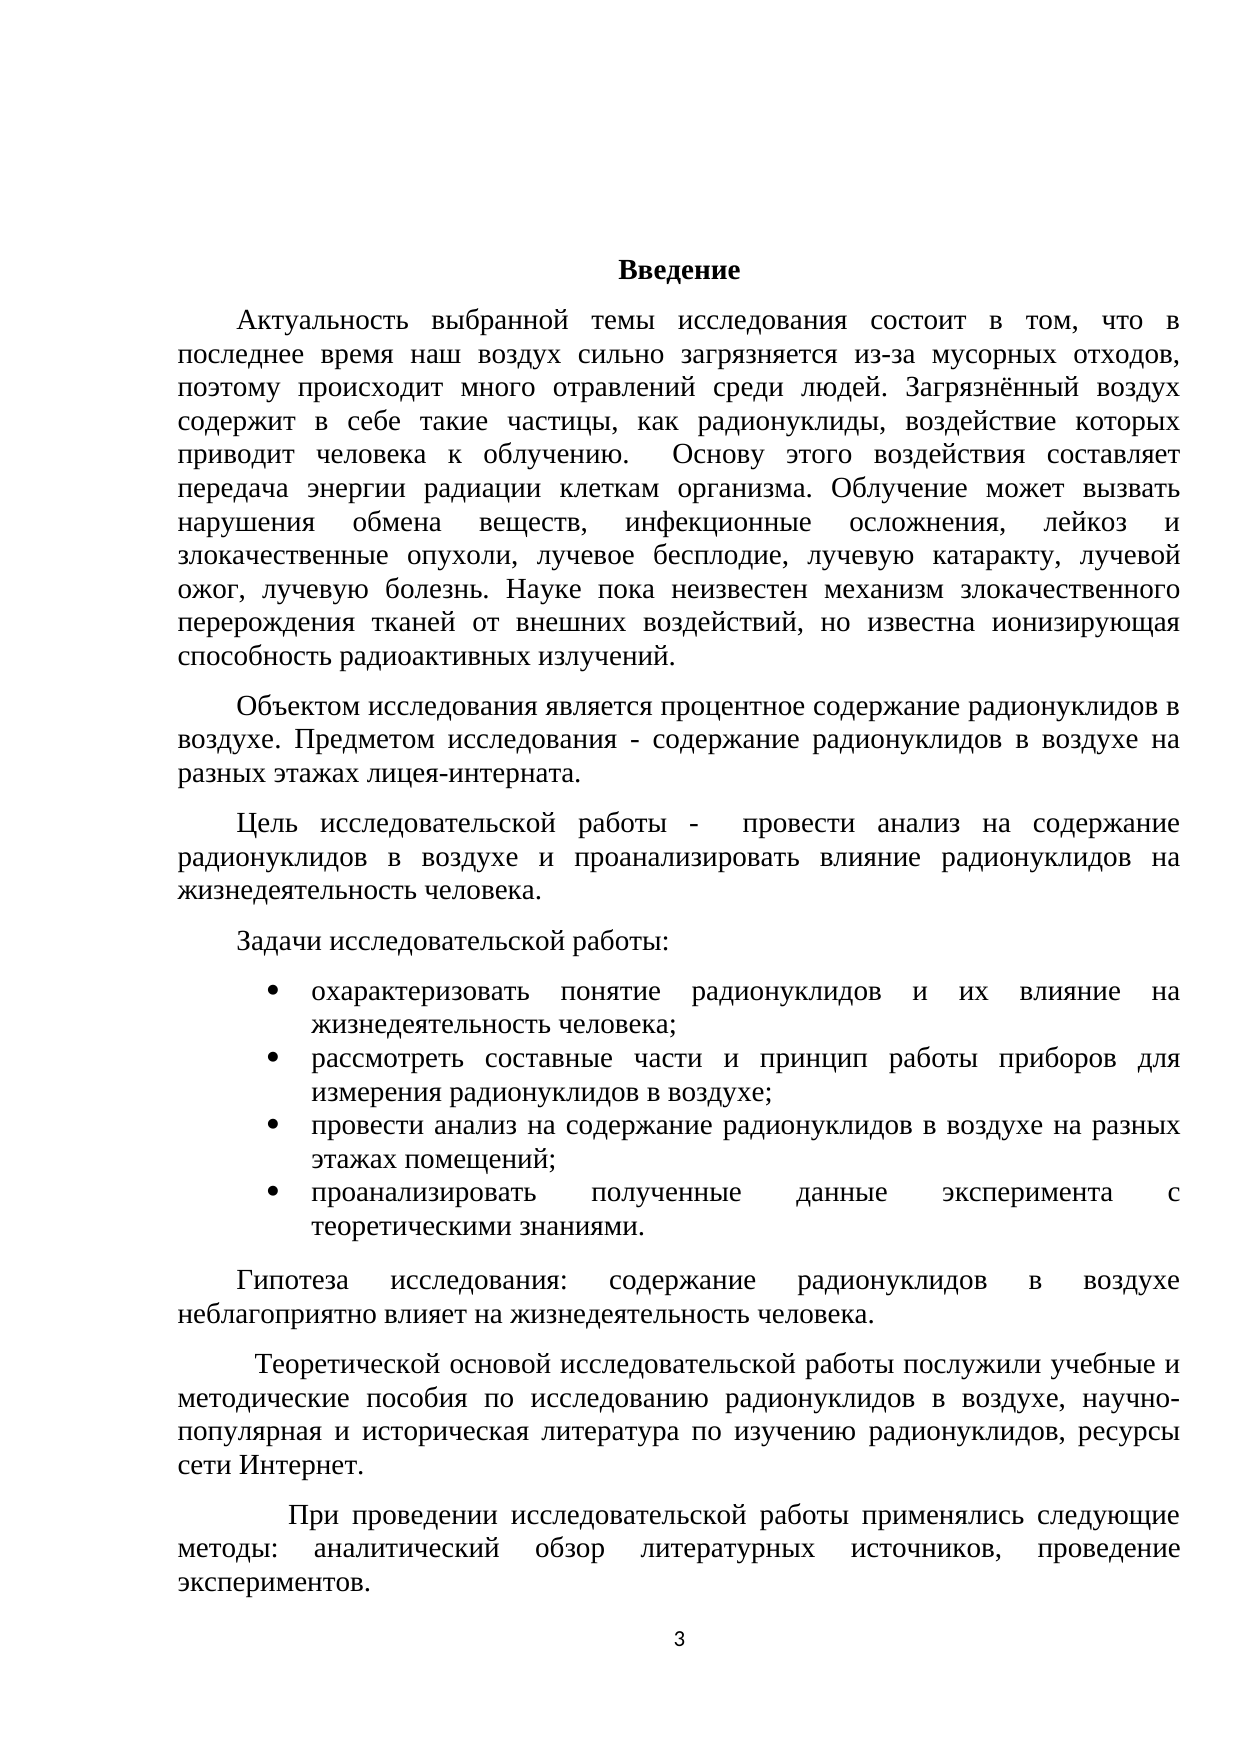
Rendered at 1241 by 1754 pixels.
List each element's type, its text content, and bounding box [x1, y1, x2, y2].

list провести анализ на содержание радионуклидов в воздухе на разных этажах помещений; [274, 1107, 1181, 1174]
list проанализировать полученные данные эксперимента с теоретическими знаниями. [274, 1174, 1181, 1242]
text Гипотеза исследования: содержание радионуклидов в воздухе неблагоприятно влияет на жизнедеятельность человека. [177, 1262, 1181, 1329]
text Объектом исследования является процентное содержание радионуклидов в воздухе. Предметом исследования - содержание радионуклидов в воздухе на разных этажах лицея-интерната. [177, 688, 1181, 789]
text Введение [177, 252, 1181, 286]
text Задачи исследовательской работы: [177, 923, 1181, 956]
text При проведении исследовательской работы применялись следующие методы: аналитический обзор литературных источников, проведение экспериментов. [177, 1497, 1181, 1598]
list охарактеризовать понятие радионуклидов и их влияние на жизнедеятельность человека; [274, 973, 1181, 1040]
text Цель исследовательской работы - провести анализ на содержание радионуклидов в воздухе и проанализировать влияние радионуклидов на жизнедеятельность человека. [177, 805, 1181, 906]
list рассмотреть составные части и принцип работы приборов для измерения радионуклидов в воздухе; [274, 1040, 1181, 1107]
text Актуальность выбранной темы исследования состоит в том, что в последнее время наш воздух сильно загрязняется из-за мусорных отходов, поэтому происходит много отравлений среди людей. Загрязнённый воздух содержит в себе такие частицы, как радионуклиды, воздействие которых приводит человека к облучению. Основу этого воздействия составляет передача энергии радиации клеткам организма. Облучение может вызвать нарушения обмена веществ, инфекционные осложнения, лейкоз и злокачественные опухоли, лучевое бесплодие, лучевую катаракту, лучевой ожог, лучевую болезнь. Науке пока неизвестен механизм злокачественного перерождения тканей от внешних воздействий, но известна ионизирующая способность радиоактивных излучений. [177, 302, 1181, 671]
text Теоретической основой исследовательской работы послужили учебные и методические пособия по исследованию радионуклидов в воздухе, научно-популярная и историческая литература по изучению радионуклидов, ресурсы сети Интернет. [177, 1346, 1181, 1480]
